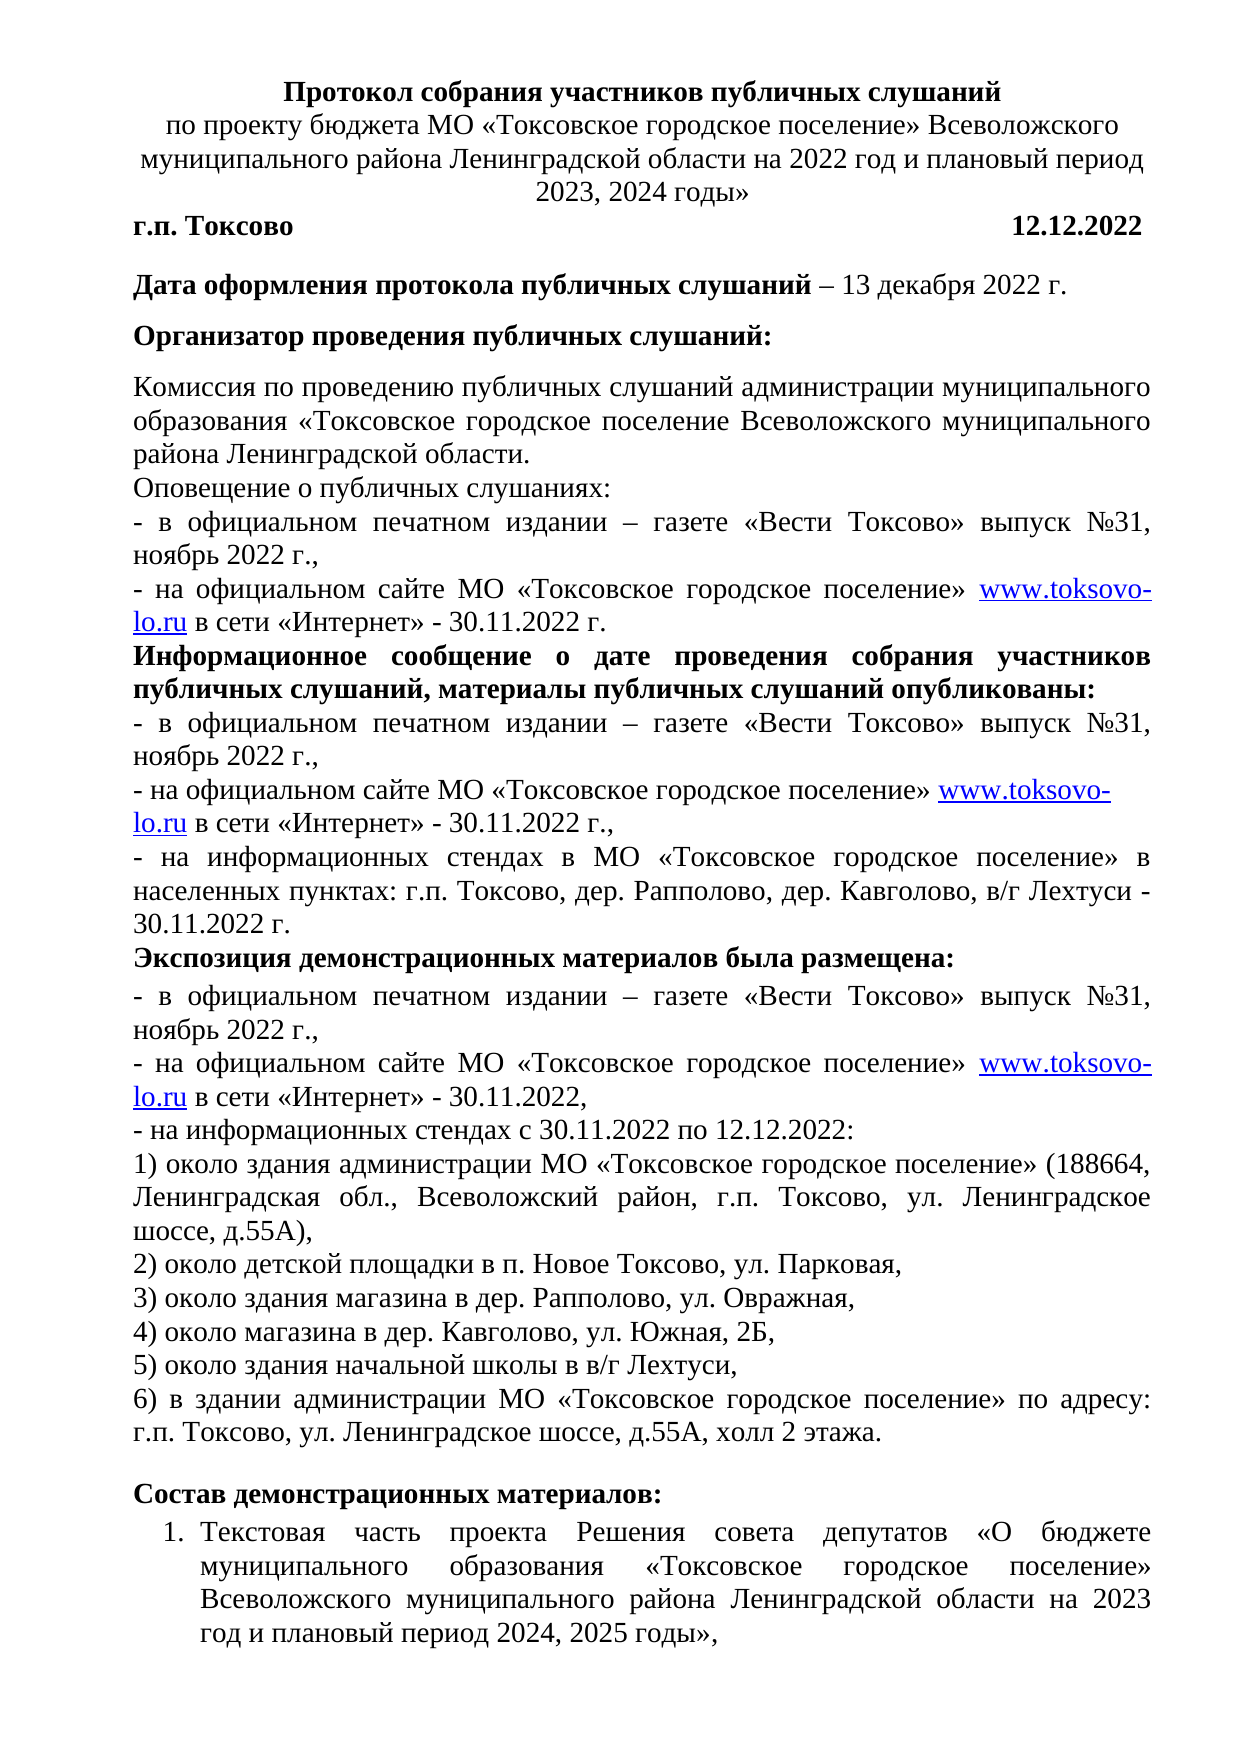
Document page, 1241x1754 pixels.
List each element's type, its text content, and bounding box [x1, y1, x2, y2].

text 5) около здания начальной школы в в/г Лехтуси, [133, 1347, 1152, 1381]
text 4) около магазина в дер. Кавголово, ул. Южная, 2Б, [133, 1314, 1152, 1347]
text - на информационных стендах в МО «Токсовское городское поселение» в населенных пунктах: г.п. Токсово, дер. Рапполово, дер. Кавголово, в/г Лехтуси - 30.11.2022 г. [133, 839, 1152, 940]
list Текстовая часть проекта Решения совета депутатов «О бюджете муниципального образования «Токсовское городское поселение» Всеволожского муниципального района Ленинградской области на 2023 год и плановый период 2024, 2025 годы», [162, 1514, 1152, 1648]
text Комиссия по проведению публичных слушаний администрации муниципального образования «Токсовское городское поселение Всеволожского муниципального района Ленинградской области. [133, 369, 1152, 470]
text 2) около детской площадки в п. Новое Токсово, ул. Парковая, [133, 1247, 1152, 1280]
text Состав демонстрационных материалов: [133, 1476, 1152, 1509]
text Экспозиция демонстрационных материалов была размещена: [133, 940, 1152, 973]
text Оповещение о публичных слушаниях: [133, 470, 1152, 504]
text Организатор проведения публичных слушаний: [133, 318, 1152, 352]
text Протокол собрания участников публичных слушаний [133, 74, 1152, 107]
text Информационное сообщение о дате проведения собрания участников публичных слушаний, материалы публичных слушаний опубликованы: [133, 638, 1152, 705]
text - в официальном печатном издании – газете «Вести Токсово» выпуск №31, ноябрь 2022 г., [133, 705, 1152, 772]
text 6) в здании администрации МО «Токсовское городское поселение» по адресу: г.п. Токсово, ул. Ленинградское шоссе, д.55А, холл 2 этажа. [133, 1381, 1152, 1448]
text - в официальном печатном издании – газете «Вести Токсово» выпуск №31, ноябрь 2022 г., [133, 978, 1152, 1045]
text 1) около здания администрации МО «Токсовское городское поселение» (188664, Ленинградская обл., Всеволожский район, г.п. Токсово, ул. Ленинградское шоссе, д.55А), [133, 1146, 1152, 1247]
text - на информационных стендах с 30.11.2022 по 12.12.2022: [133, 1112, 1152, 1146]
text 3) около здания магазина в дер. Рапполово, ул. Овражная, [133, 1280, 1152, 1314]
text г.п. Токсово 12.12.2022 [133, 208, 1152, 242]
text Дата оформления протокола публичных слушаний – 13 декабря 2022 г. [133, 267, 1152, 301]
text - на официальном сайте МО «Токсовское городское поселение» www.toksovo-lo.ru в сети «Интернет» - 30.11.2022, [133, 1045, 1152, 1112]
text - на официальном сайте МО «Токсовское городское поселение» www.toksovo-lo.ru в сети «Интернет» - 30.11.2022 г., [133, 772, 1152, 839]
text по проекту бюджета МО «Токсовское городское поселение» Всеволожского муниципального района Ленинградской области на 2022 год и плановый период 2023, 2024 годы» [133, 107, 1152, 208]
text - на официальном сайте МО «Токсовское городское поселение» www.toksovo-lo.ru в сети «Интернет» - 30.11.2022 г. [133, 571, 1152, 638]
text - в официальном печатном издании – газете «Вести Токсово» выпуск №31, ноябрь 2022 г., [133, 504, 1152, 571]
